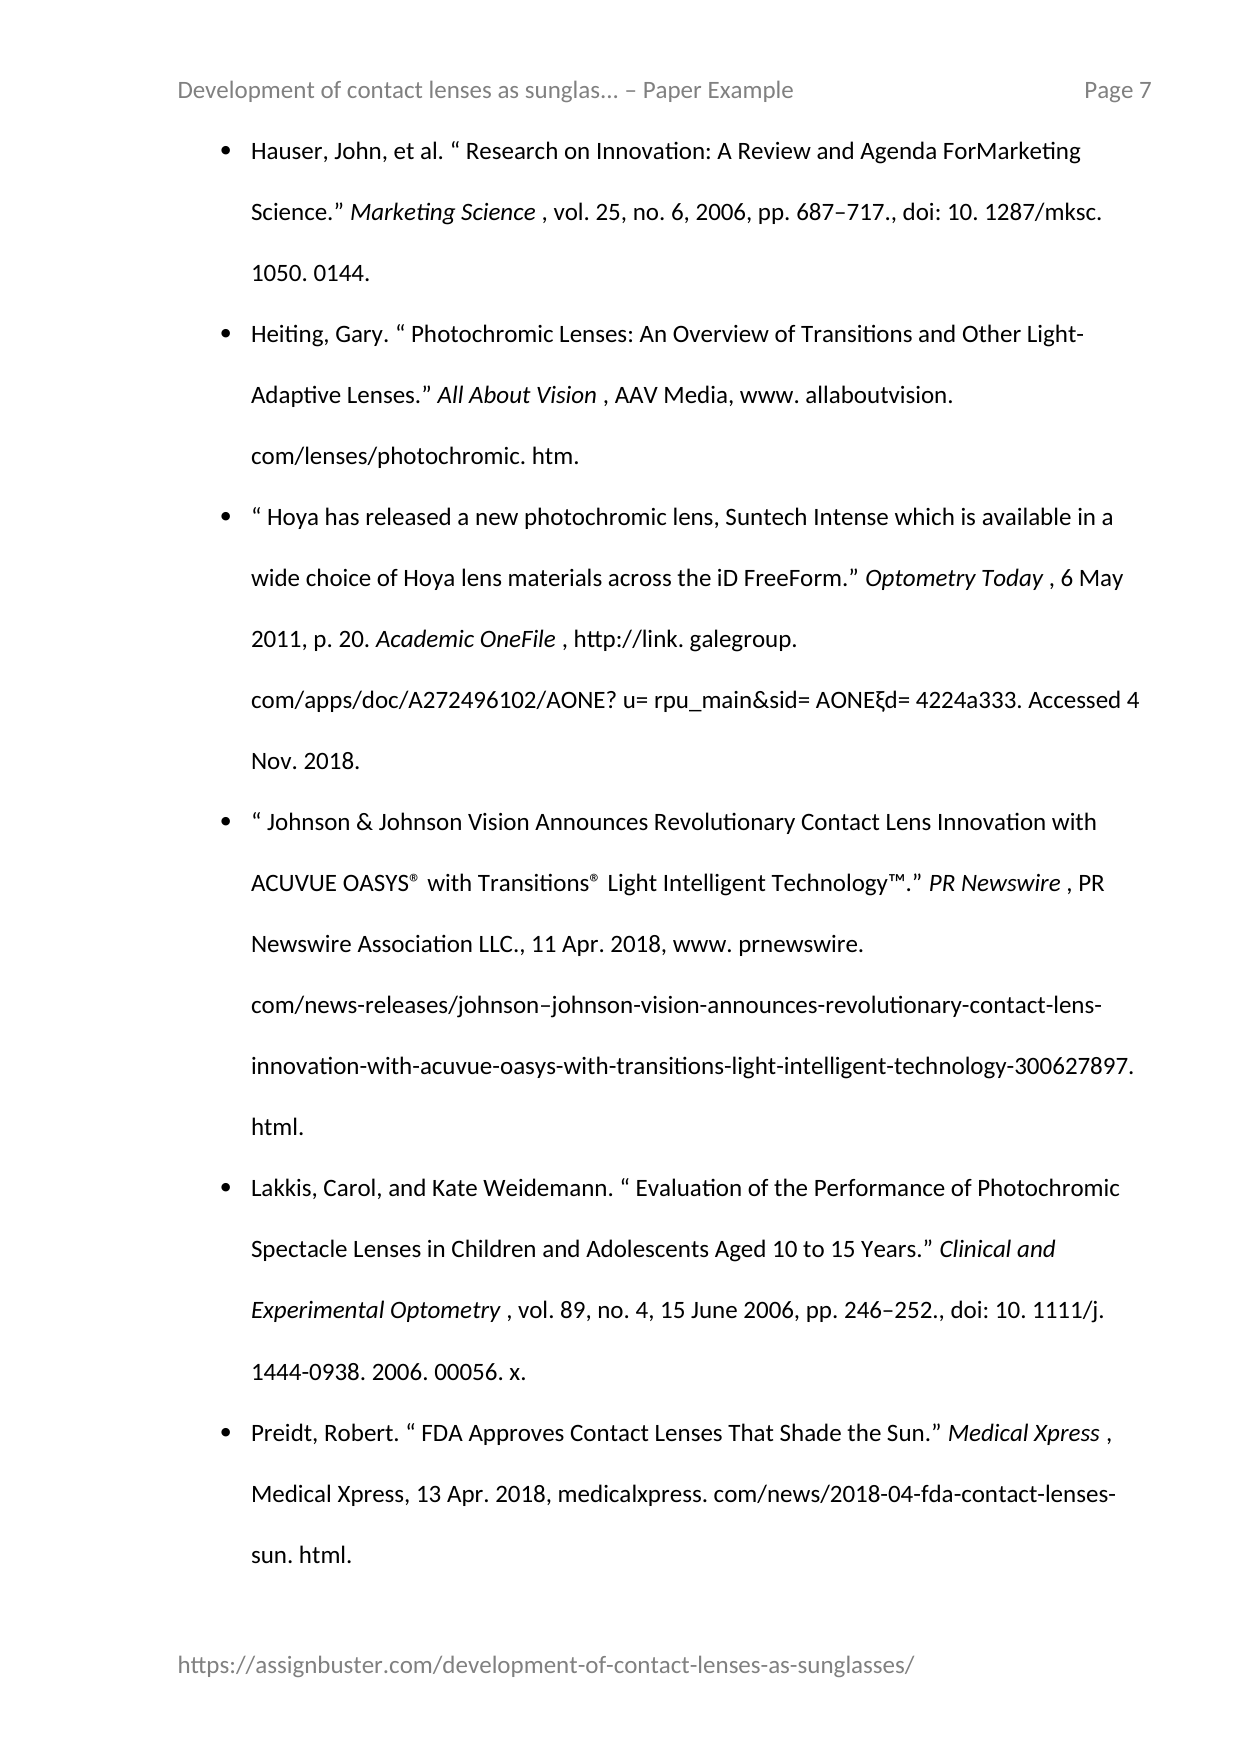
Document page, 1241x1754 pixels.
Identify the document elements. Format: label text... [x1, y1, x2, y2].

list Lakkis, Carol, and Kate Weidemann. “ Evaluation of the Performance of Photochromic Spectacle Lenses in Children and Adolescents Aged 10 to 15 Years.” Clinical and Experimental Optometry , vol. 89, no. 4, 15 June 2006, pp. 246–252., doi: 10. 1111/j. 1444-0938. 2006. 00056. x. [221, 1172, 1152, 1386]
list “ Hoya has released a new photochromic lens, Suntech Intense which is available in a wide choice of Hoya lens materials across the iD FreeForm.” Optometry Today , 6 May 2011, p. 20. Academic OneFile , http://link. galegroup. com/apps/doc/A272496102/AONE? u= rpu_main&sid= AONEξd= 4224a333. Accessed 4 Nov. 2018. [221, 501, 1152, 776]
list Hauser, John, et al. “ Research on Innovation: A Review and Agenda ForMarketing Science.” Marketing Science , vol. 25, no. 6, 2006, pp. 687–717., doi: 10. 1287/mksc. 1050. 0144. [221, 135, 1152, 287]
list “ Johnson & Johnson Vision Announces Revolutionary Contact Lens Innovation with ACUVUE OASYS® with Transitions® Light Intelligent Technology™.” PR Newswire , PR Newswire Association LLC., 11 Apr. 2018, www. prnewswire. com/news-releases/johnson–johnson-vision-announces-revolutionary-contact-lens-innovation-with-acuvue-oasys-with-transitions-light-intelligent-technology-300627897. html. [221, 806, 1152, 1142]
list Preidt, Robert. “ FDA Approves Contact Lenses That Shade the Sun.” Medical Xpress , Medical Xpress, 13 Apr. 2018, medicalxpress. com/news/2018-04-fda-contact-lenses-sun. html. [221, 1417, 1152, 1569]
list Heiting, Gary. “ Photochromic Lenses: An Overview of Transitions and Other Light-Adaptive Lenses.” All About Vision , AAV Media, www. allaboutvision. com/lenses/photochromic. htm. [221, 318, 1152, 471]
